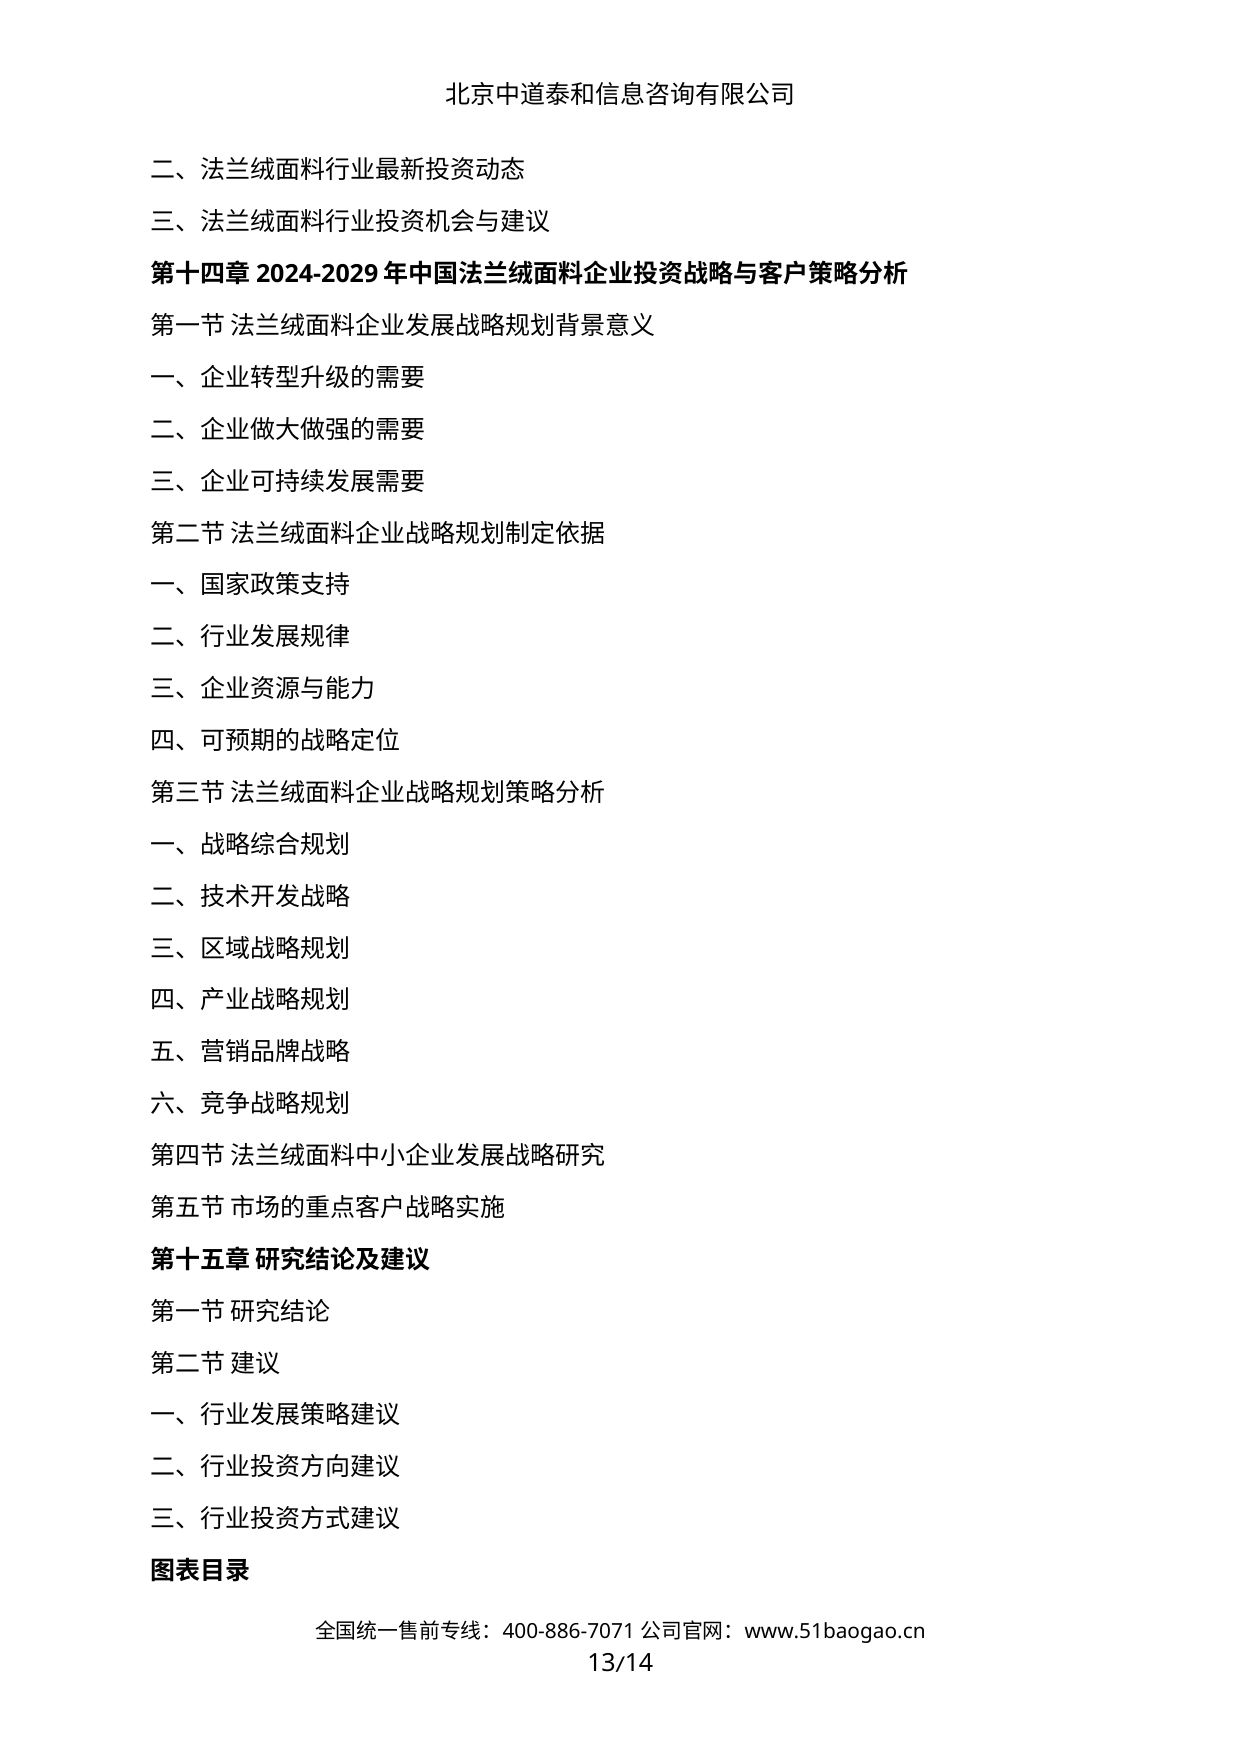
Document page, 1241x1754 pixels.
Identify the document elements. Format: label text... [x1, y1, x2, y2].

text 二、技术开发战略 [150, 876, 1090, 912]
text 一、企业转型升级的需要 [150, 357, 1090, 394]
text 一、国家政策支持 [150, 565, 1090, 601]
text 四、产业战略规划 [150, 980, 1090, 1016]
text 一、战略综合规划 [150, 824, 1090, 861]
text 六、竞争战略规划 [150, 1084, 1090, 1120]
text 第二节 法兰绒面料企业战略规划制定依据 [150, 513, 1090, 549]
text 二、行业投资方向建议 [150, 1447, 1090, 1483]
text 第十四章 2024-2029年中国法兰绒面料企业投资战略与客户策略分析 [150, 254, 1090, 290]
text 第一节 研究结论 [150, 1291, 1090, 1327]
text 三、企业可持续发展需要 [150, 461, 1090, 497]
text 第四节 法兰绒面料中小企业发展战略研究 [150, 1136, 1090, 1172]
text 第十五章 研究结论及建议 [150, 1239, 1090, 1276]
text 三、法兰绒面料行业投资机会与建议 [150, 202, 1090, 238]
text 第一节 法兰绒面料企业发展战略规划背景意义 [150, 306, 1090, 342]
text 一、行业发展策略建议 [150, 1395, 1090, 1431]
text 四、可预期的战略定位 [150, 721, 1090, 757]
text 二、企业做大做强的需要 [150, 409, 1090, 446]
text 图表目录 [150, 1551, 1090, 1587]
text 五、营销品牌战略 [150, 1032, 1090, 1068]
text 三、区域战略规划 [150, 928, 1090, 964]
text 第五节 市场的重点客户战略实施 [150, 1187, 1090, 1224]
text 三、企业资源与能力 [150, 669, 1090, 705]
text 三、行业投资方式建议 [150, 1499, 1090, 1535]
text 第三节 法兰绒面料企业战略规划策略分析 [150, 772, 1090, 809]
text 二、行业发展规律 [150, 617, 1090, 653]
text 第二节 建议 [150, 1343, 1090, 1379]
text 二、法兰绒面料行业最新投资动态 [150, 150, 1090, 186]
